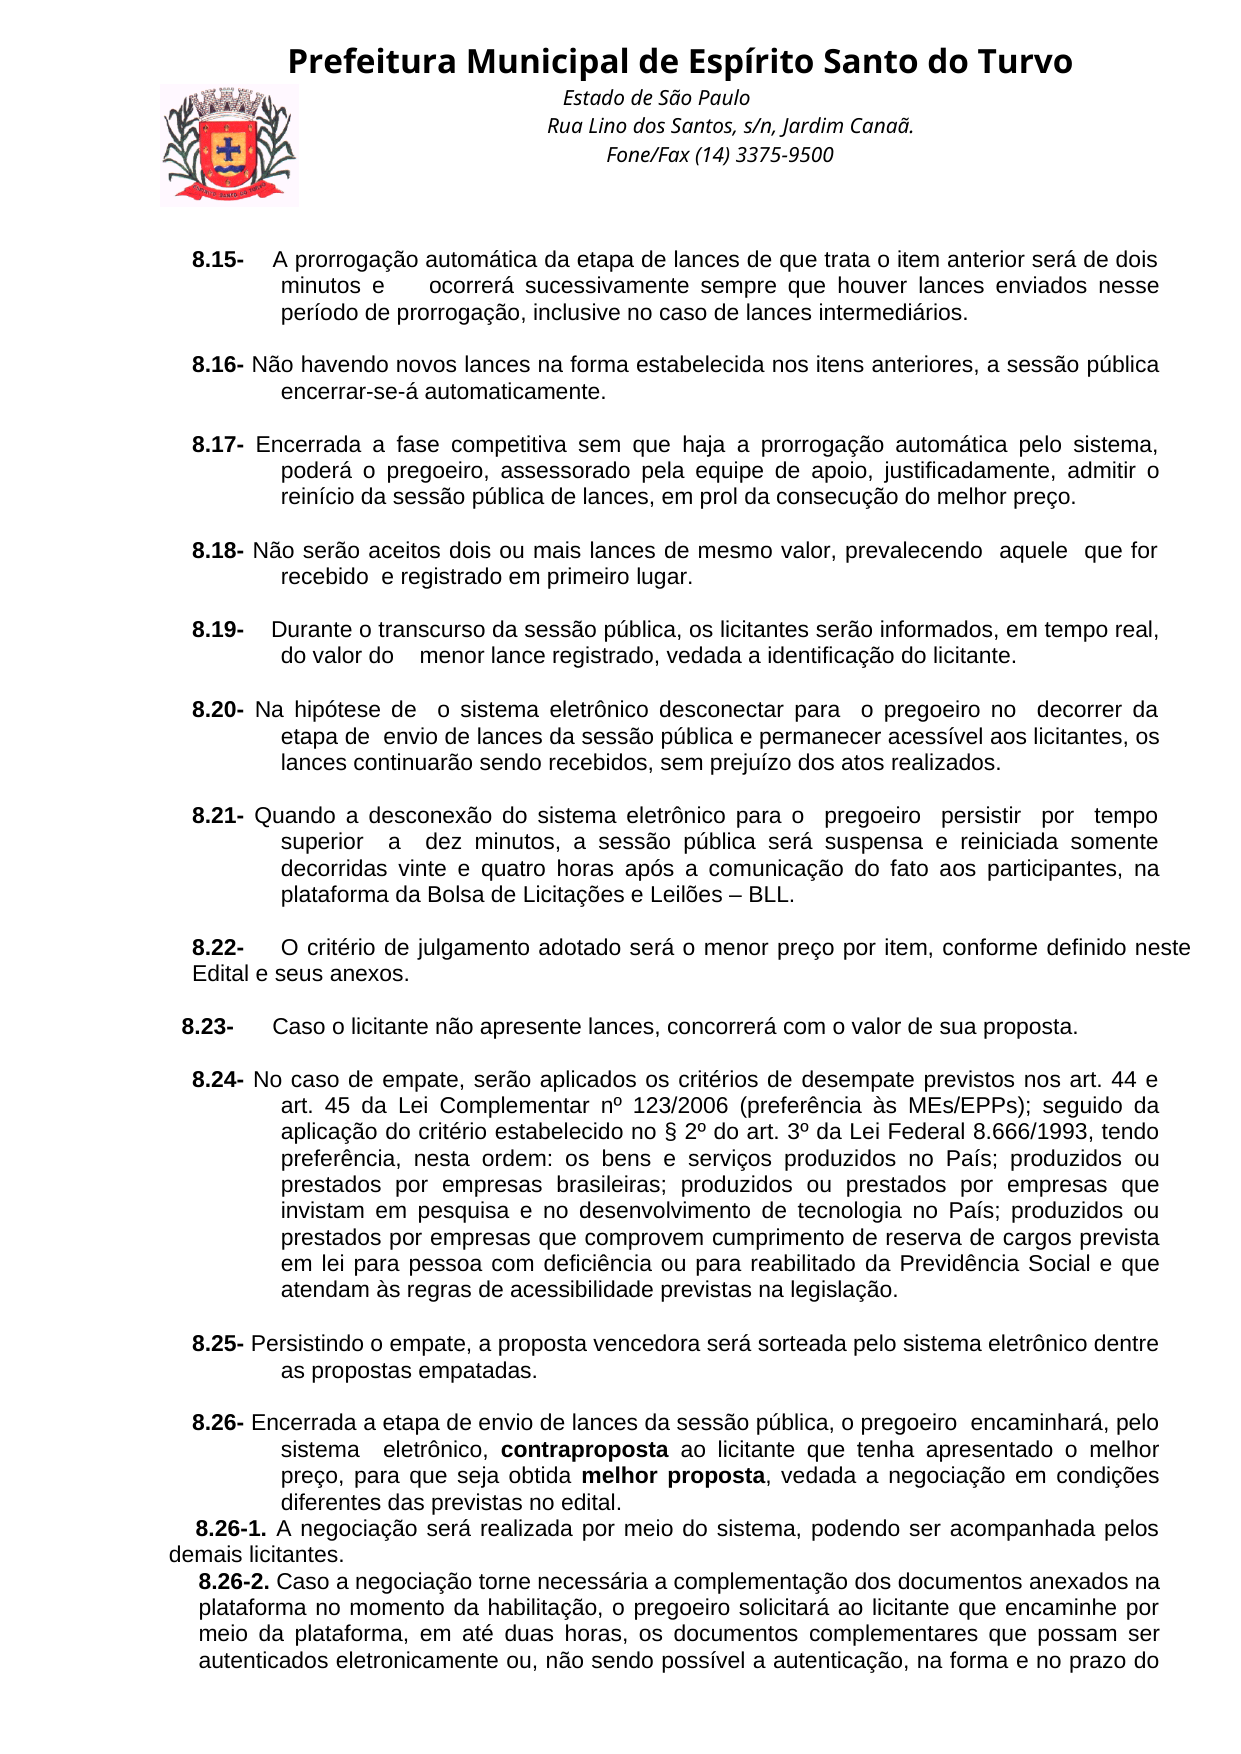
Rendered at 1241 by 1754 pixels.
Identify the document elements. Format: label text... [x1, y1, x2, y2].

text 8.22- O critério de julgamento adotado será o menor preço por item, conforme definido neste Edital e seus anexos. [192, 934, 1192, 986]
text 8.19- Durante o transcurso da sessão pública, os licitantes serão informados, em tempo real, do valor do menor lance registrado, vedada a identificação do licitante. [192, 616, 1160, 669]
text 8.26- Encerrada a etapa de envio de lances da sessão pública, o pregoeiro encaminhará, pelo sistema eletrônico, contraproposta ao licitante que tenha apresentado o melhor preço, para que seja obtida melhor proposta, vedada a negociação em condições diferentes das previstas no edital. [192, 1409, 1160, 1515]
text 8.21- Quando a desconexão do sistema eletrônico para o pregoeiro persistir por tempo superior a dez minutos, a sessão pública será suspensa e reiniciada somente decorridas vinte e quatro horas após a comunicação do fato aos participantes, na plataforma da Bolsa de Licitações e Leilões – BLL. [192, 802, 1160, 907]
text 8.16- Não havendo novos lances na forma estabelecida nos itens anteriores, a sessão pública encerrar-se-á automaticamente. [192, 351, 1161, 404]
picture [159, 75, 299, 210]
text 8.17- Encerrada a fase competitiva sem que haja a prorrogação automática pelo sistema, poderá o pregoeiro, assessorado pela equipe de apoio, justificadamente, admitir o reinício da sessão pública de lances, em prol da consecução do melhor preço. [192, 431, 1160, 509]
text 8.23- Caso o licitante não apresente lances, concorrerá com o valor de sua proposta. [169, 1013, 1192, 1039]
text 8.25- Persistindo o empate, a proposta vencedora será sorteada pelo sistema eletrônico dentre as propostas empatadas. [192, 1330, 1160, 1383]
text 8.26-1. A negociação será realizada por meio do sistema, podendo ser acompanhada pelos demais licitantes. [169, 1515, 1160, 1567]
text 8.15- A prorrogação automática da etapa de lances de que trata o item anterior será de dois minutos e ocorrerá sucessivamente sempre que houver lances enviados nesse período de prorrogação, inclusive no caso de lances intermediários. [192, 246, 1160, 325]
text 8.24- No caso de empate, serão aplicados os critérios de desempate previstos nos art. 44 e art. 45 da Lei Complementar nº 123/2006 (preferência às MEs/EPPs); seguido da aplicação do critério estabelecido no § 2º do art. 3º da Lei Federal 8.666/1993, tendo preferência, nesta ordem: os bens e serviços produzidos no País; produzidos ou prestados por empresas brasileiras; produzidos ou prestados por empresas que invistam em pesquisa e no desenvolvimento de tecnologia no País; produzidos ou prestados por empresas que comprovem cumprimento de reserva de cargos prevista em lei para pessoa com deficiência ou para reabilitado da Previdência Social e que atendam às regras de acessibilidade previstas na legislação. [192, 1066, 1160, 1303]
text 8.18- Não serão aceitos dois ou mais lances de mesmo valor, prevalecendo aquele que for recebido e registrado em primeiro lugar. [192, 537, 1160, 590]
text 8.20- Na hipótese de o sistema eletrônico desconectar para o pregoeiro no decorrer da etapa de envio de lances da sessão pública e permanecer acessível aos licitantes, os lances continuarão sendo recebidos, sem prejuízo dos atos realizados. [192, 696, 1160, 775]
